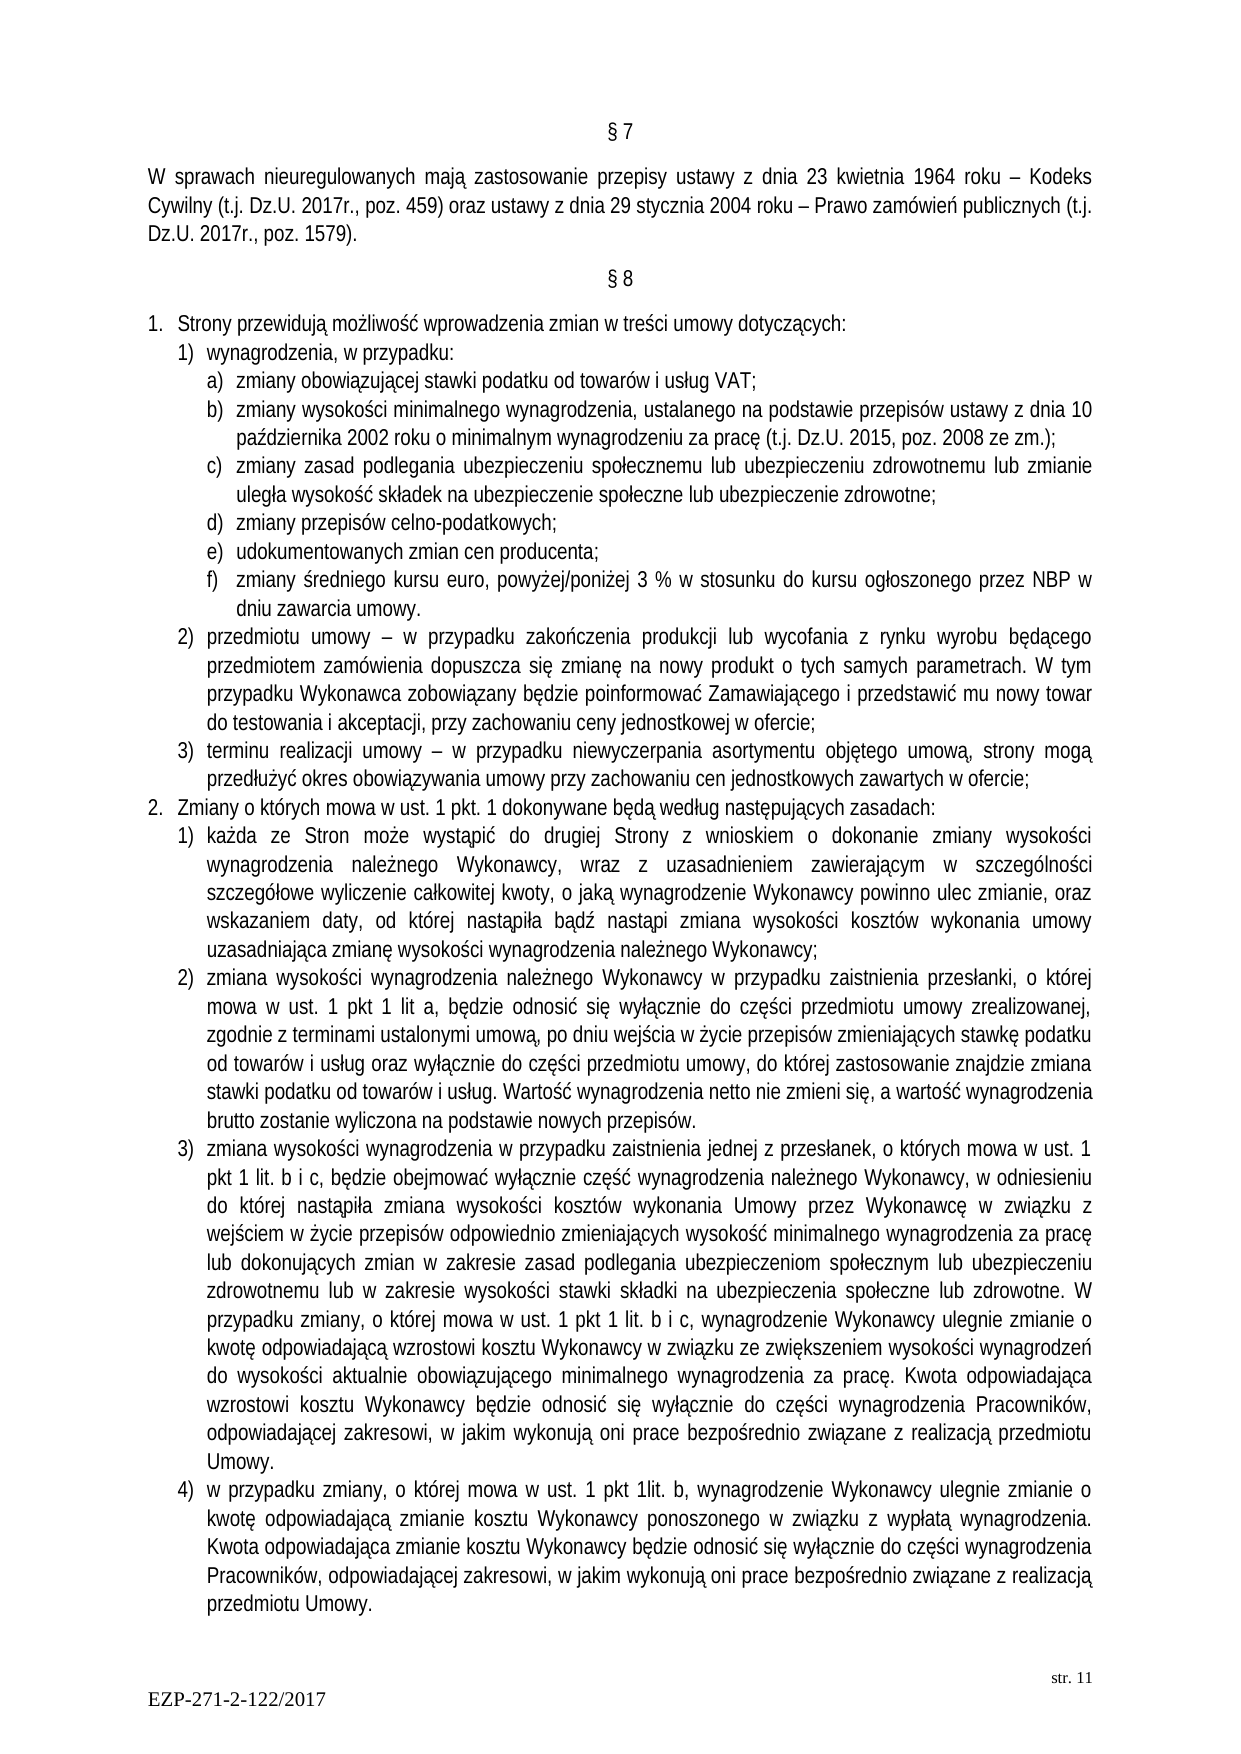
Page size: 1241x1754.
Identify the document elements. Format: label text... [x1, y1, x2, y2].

list zmiany średniego kursu euro, powyżej/poniżej 3 % w stosunku do kursu ogłoszonego przez NBP w dniu zawarcia umowy. [207, 566, 1093, 621]
list zmiany obowiązującej stawki podatku od towarów i usług VAT; [207, 367, 1093, 393]
list zmiana wysokości wynagrodzenia należnego Wykonawcy w przypadku zaistnienia przesłanki, o której mowa w ust. 1 pkt 1 lit a, będzie odnosić się wyłącznie do części przedmiotu umowy zrealizowanej, zgodnie z terminami ustalonymi umową, po dniu wejścia w życie przepisów zmieniających stawkę podatku od towarów i usług oraz wyłącznie do części przedmiotu umowy, do której zastosowanie znajdzie zmiana stawki podatku od towarów i usług. Wartość wynagrodzenia netto nie zmieni się, a wartość wynagrodzenia brutto zostanie wyliczona na podstawie nowych przepisów. [177, 964, 1093, 1133]
list zmiana wysokości wynagrodzenia w przypadku zaistnienia jednej z przesłanek, o których mowa w ust. 1 pkt 1 lit. b i c, będzie obejmować wyłącznie część wynagrodzenia należnego Wykonawcy, w odniesieniu do której nastąpiła zmiana wysokości kosztów wykonania Umowy przez Wykonawcę w związku z wejściem w życie przepisów odpowiednio zmieniających wysokość minimalnego wynagrodzenia za pracę lub dokonujących zmian w zakresie zasad podlegania ubezpieczeniom społecznym lub ubezpieczeniu zdrowotnemu lub w zakresie wysokości stawki składki na ubezpieczenia społeczne lub zdrowotne. W przypadku zmiany, o której mowa w ust. 1 pkt 1 lit. b i c, wynagrodzenie Wykonawcy ulegnie zmianie o kwotę odpowiadającą wzrostowi kosztu Wykonawcy w związku ze zwiększeniem wysokości wynagrodzeń do wysokości aktualnie obowiązującego minimalnego wynagrodzenia za pracę. Kwota odpowiadająca wzrostowi kosztu Wykonawcy będzie odnosić się wyłącznie do części wynagrodzenia Pracowników, odpowiadającej zakresowi, w jakim wykonują oni prace bezpośrednio związane z realizacją przedmiotu Umowy. [177, 1135, 1093, 1474]
list wynagrodzenia, w przypadku: [177, 339, 1093, 365]
text § 8 [148, 265, 1093, 292]
list przedmiotu umowy – w przypadku zakończenia produkcji lub wycofania z rynku wyrobu będącego przedmiotem zamówienia dopuszcza się zmianę na nowy produkt o tych samych parametrach. W tym przypadku Wykonawca zobowiązany będzie poinformować Zamawiającego i przedstawić mu nowy towar do testowania i akceptacji, przy zachowaniu ceny jednostkowej w ofercie; [177, 623, 1093, 735]
list Zmiany o których mowa w ust. 1 pkt. 1 dokonywane będą według następujących zasadach: [148, 794, 1093, 820]
list terminu realizacji umowy – w przypadku niewyczerpania asortymentu objętego umową, strony mogą przedłużyć okres obowiązywania umowy przy zachowaniu cen jednostkowych zawartych w ofercie; [177, 737, 1093, 792]
list udokumentowanych zmian cen producenta; [207, 538, 1093, 564]
list zmiany zasad podlegania ubezpieczeniu społecznemu lub ubezpieczeniu zdrowotnemu lub zmianie uległa wysokość składek na ubezpieczenie społeczne lub ubezpieczenie zdrowotne; [207, 452, 1093, 507]
list w przypadku zmiany, o której mowa w ust. 1 pkt 1lit. b, wynagrodzenie Wykonawcy ulegnie zmianie o kwotę odpowiadającą zmianie kosztu Wykonawcy ponoszonego w związku z wypłatą wynagrodzenia. Kwota odpowiadająca zmianie kosztu Wykonawcy będzie odnosić się wyłącznie do części wynagrodzenia Pracowników, odpowiadającej zakresowi, w jakim wykonują oni prace bezpośrednio związane z realizacją przedmiotu Umowy. [177, 1476, 1093, 1616]
text § 7 [148, 118, 1093, 144]
list zmiany wysokości minimalnego wynagrodzenia, ustalanego na podstawie przepisów ustawy z dnia 10 października 2002 roku o minimalnym wynagrodzeniu za pracę (t.j. Dz.U. 2015, poz. 2008 ze zm.); [207, 396, 1093, 450]
list zmiany przepisów celno-podatkowych; [207, 509, 1093, 536]
text W sprawach nieuregulowanych mają zastosowanie przepisy ustawy z dnia 23 kwietnia 1964 roku – Kodeks Cywilny (t.j. Dz.U. 2017r., poz. 459) oraz ustawy z dnia 29 stycznia 2004 roku – Prawo zamówień publicznych (t.j. Dz.U. 2017r., poz. 1579). [148, 163, 1093, 246]
list Strony przewidują możliwość wprowadzenia zmian w treści umowy dotyczących: [148, 310, 1093, 337]
list każda ze Stron może wystąpić do drugiej Strony z wnioskiem o dokonanie zmiany wysokości wynagrodzenia należnego Wykonawcy, wraz z uzasadnieniem zawierającym w szczególności szczegółowe wyliczenie całkowitej kwoty, o jaką wynagrodzenie Wykonawcy powinno ulec zmianie, oraz wskazaniem daty, od której nastąpiła bądź nastąpi zmiana wysokości kosztów wykonania umowy uzasadniająca zmianę wysokości wynagrodzenia należnego Wykonawcy; [177, 822, 1093, 962]
